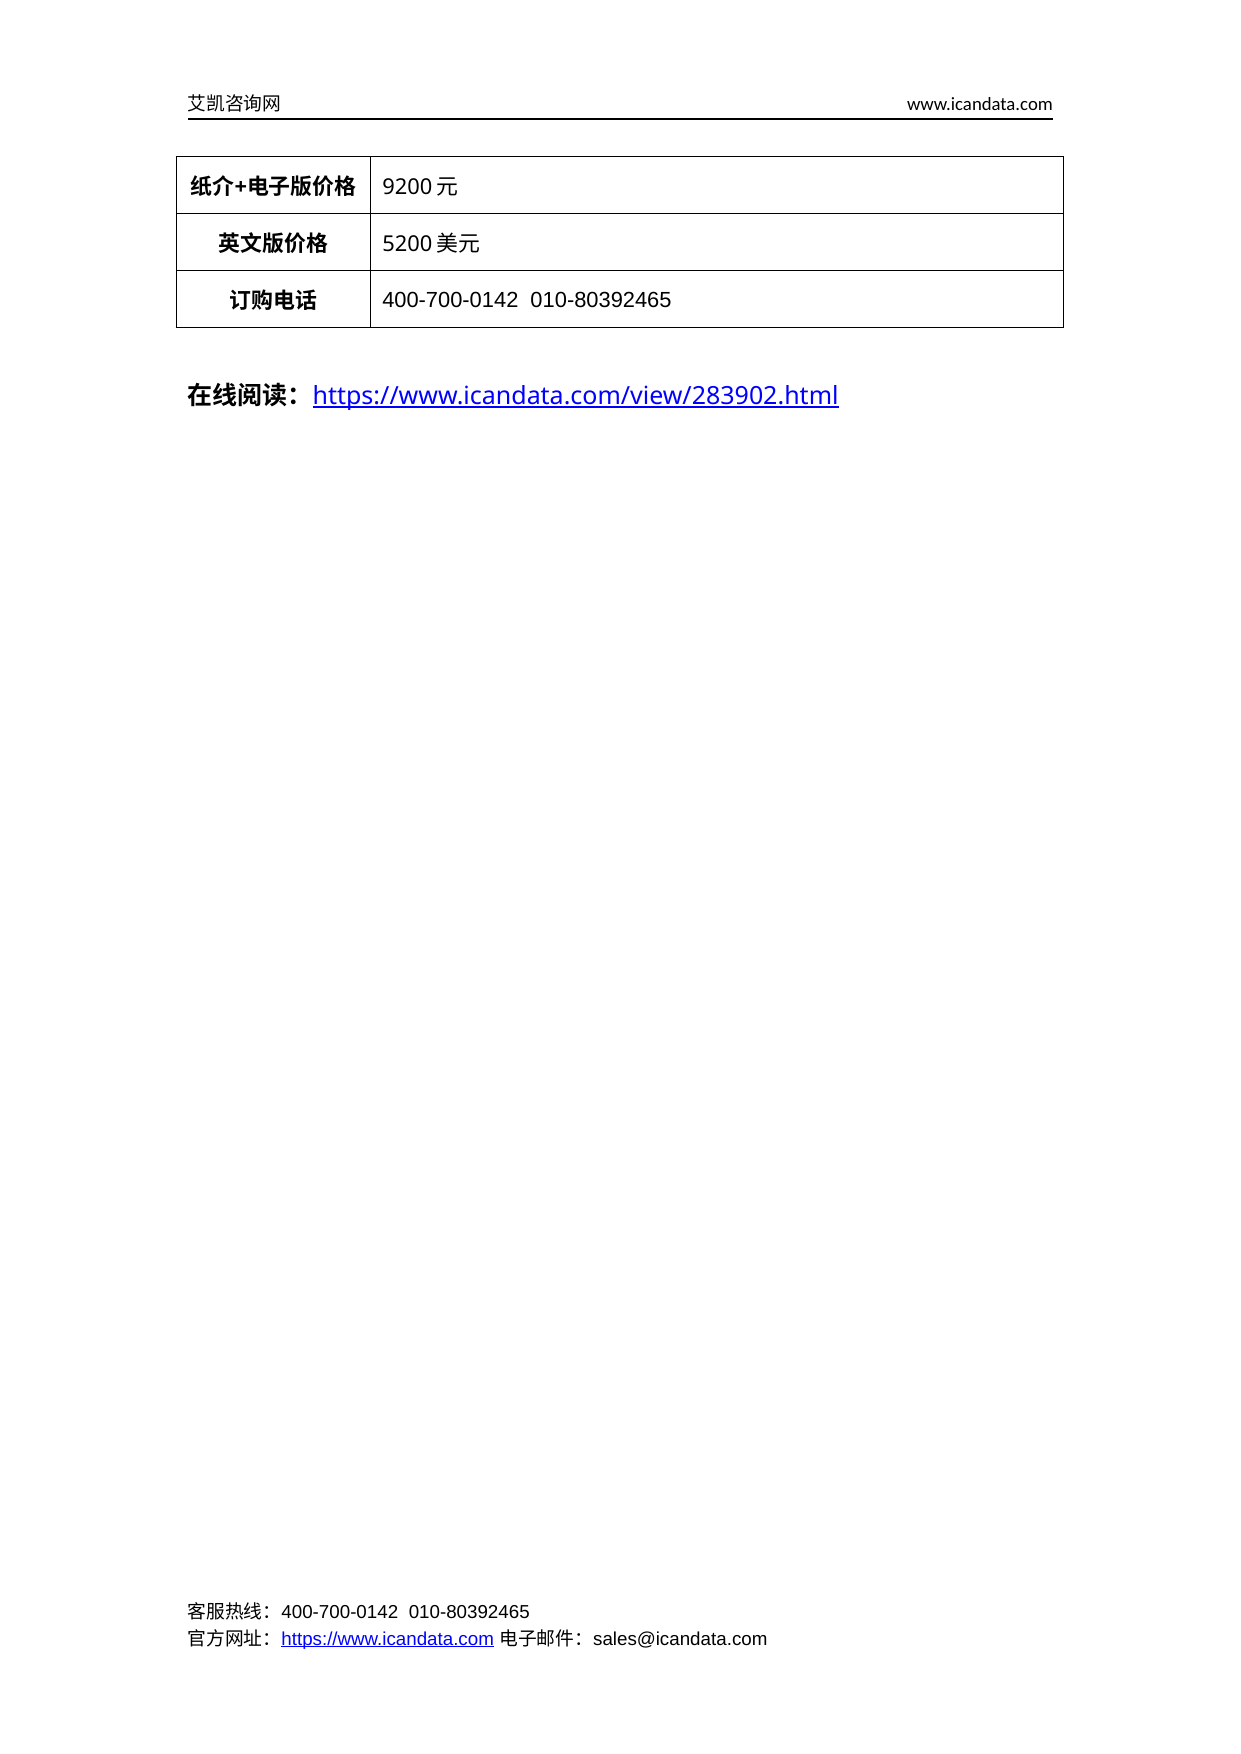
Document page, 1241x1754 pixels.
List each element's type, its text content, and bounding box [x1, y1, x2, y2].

text 在线阅读：https://www.icandata.com/view/283902.html [187, 361, 1053, 426]
table_cell 400-700-0142 010-80392465 [371, 271, 1063, 327]
table_cell 订购电话 [177, 271, 370, 327]
table_cell 纸介+电子版价格 [177, 157, 370, 213]
table_cell 英文版价格 [177, 214, 370, 270]
table_cell 5200美元 [371, 214, 1063, 270]
table_cell 9200元 [371, 157, 1063, 213]
